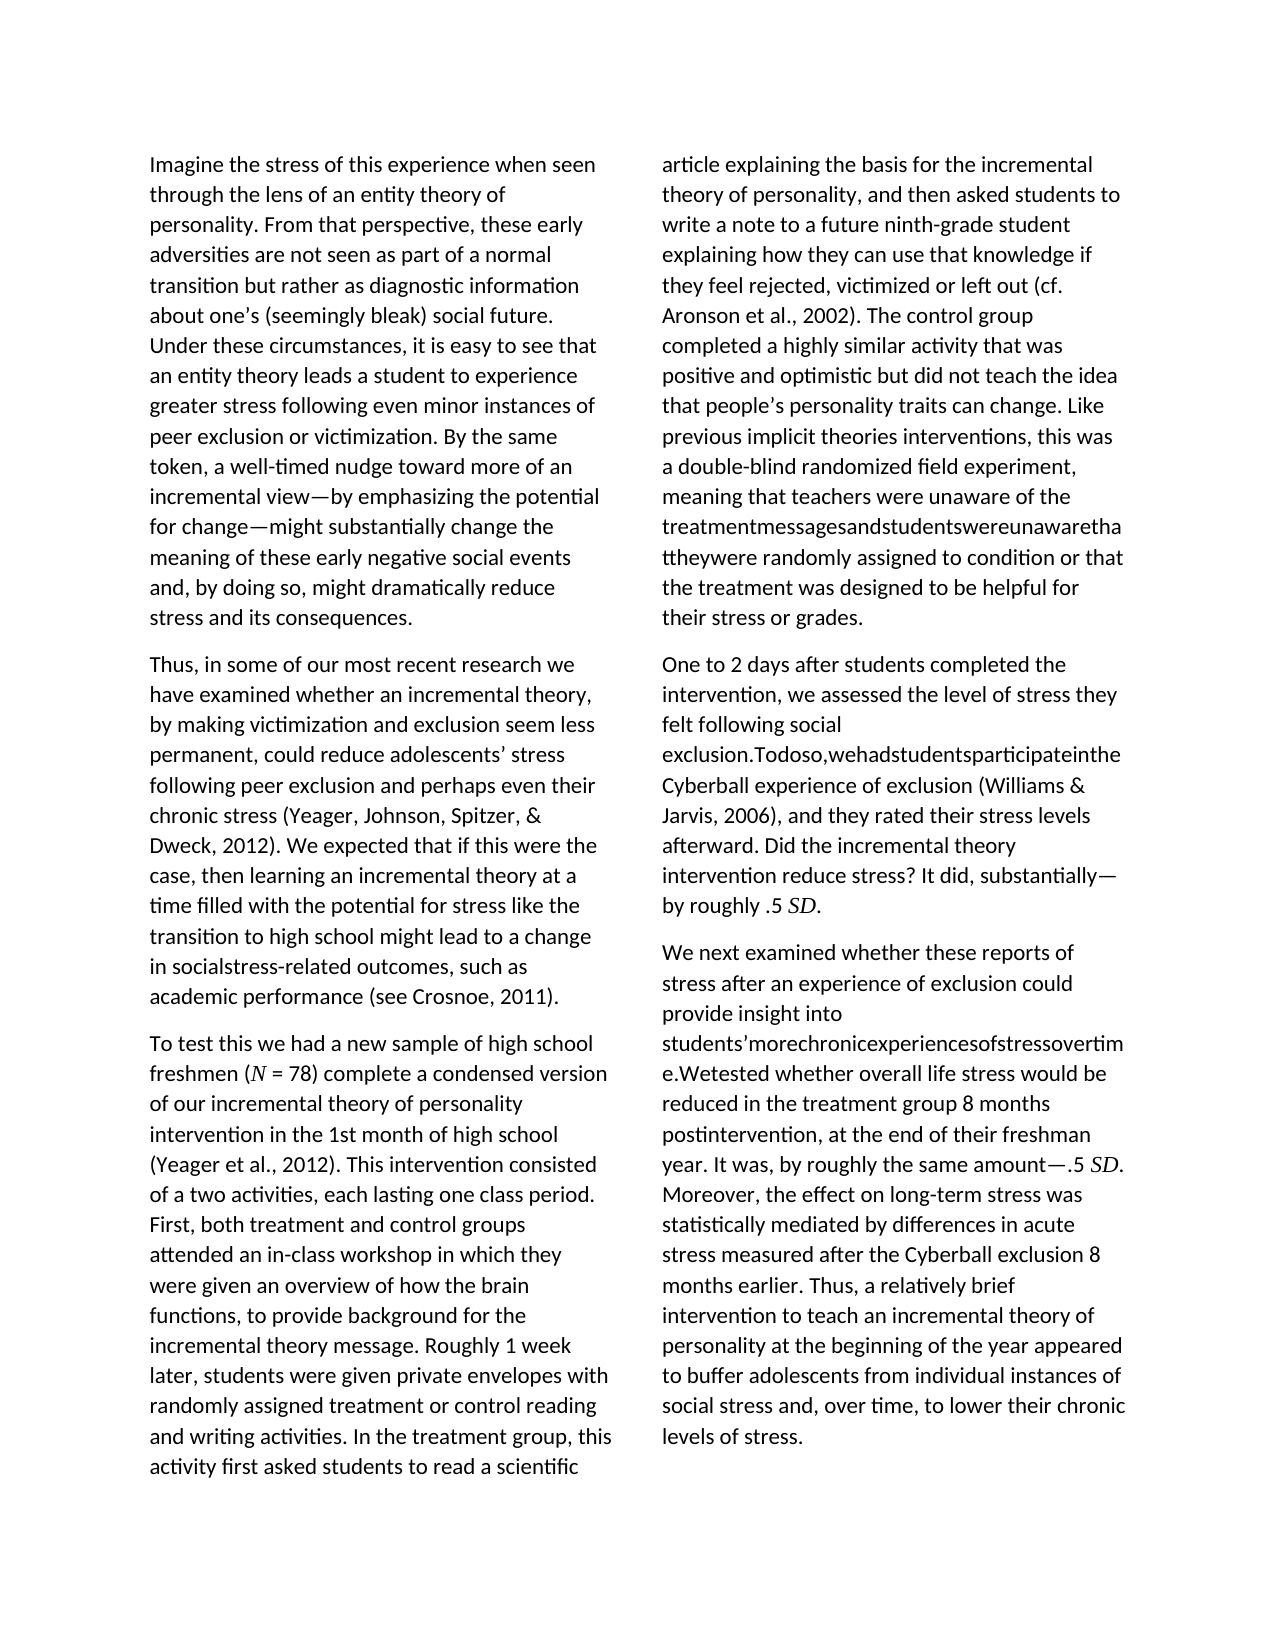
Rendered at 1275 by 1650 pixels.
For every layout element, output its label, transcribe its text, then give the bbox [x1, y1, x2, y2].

text One to 2 days after students completed the intervention, we assessed the level of stress they felt following social exclusion.Todoso,wehadstudentsparticipateintheCyberball experience of exclusion (Williams & Jarvis, 2006), and they rated their stress levels afterward. Did the incremental theory intervention reduce stress? It did, substantially—by roughly .5 SD. [662, 650, 1126, 920]
text We next examined whether these reports of stress after an experience of exclusion could provide insight into students’morechronicexperiencesofstressovertime.Wetested whether overall life stress would be reduced in the treatment group 8 months postintervention, at the end of their freshman year. It was, by roughly the same amount—.5 SD. Moreover, the effect on long-term stress was statistically mediated by differences in acute stress measured after the Cyberball exclusion 8 months earlier. Thus, a relatively brief intervention to teach an incremental theory of personality at the beginning of the year appeared to buffer adolescents from individual instances of social stress and, over time, to lower their chronic levels of stress. [662, 938, 1126, 1450]
text To test this we had a new sample of high school freshmen (N = 78) complete a condensed version of our incremental theory of personality intervention in the 1st month of high school (Yeager et al., 2012). This intervention consisted of a two activities, each lasting one class period. First, both treatment and control groups attended an in-class workshop in which they were given an overview of how the brain functions, to provide background for the incremental theory message. Roughly 1 week later, students were given private envelopes with randomly assigned treatment or control reading and writing activities. In the treatment group, this activity first asked students to read a scientific article explaining the basis for the incremental theory of personality, and then asked students to write a note to a future ninth-grade student explaining how they can use that knowledge if they feel rejected, victimized or left out (cf. Aronson et al., 2002). The control group completed a highly similar activity that was positive and optimistic but did not teach the idea that people’s personality traits can change. Like previous implicit theories interventions, this was a double-blind randomized field experiment, meaning that teachers were unaware of the treatmentmessagesandstudentswereunawarethattheywere randomly assigned to condition or that the treatment was designed to be helpful for their stress or grades. [149, 1029, 614, 1480]
text Imagine the stress of this experience when seen through the lens of an entity theory of personality. From that perspective, these early adversities are not seen as part of a normal transition but rather as diagnostic information about one’s (seemingly bleak) social future. Under these circumstances, it is easy to see that an entity theory leads a student to experience greater stress following even minor instances of peer exclusion or victimization. By the same token, a well-timed nudge toward more of an incremental view—by emphasizing the potential for change—might substantially change the meaning of these early negative social events and, by doing so, might dramatically reduce stress and its consequences. [149, 150, 614, 631]
text To test this we had a new sample of high school freshmen (N = 78) complete a condensed version of our incremental theory of personality intervention in the 1st month of high school (Yeager et al., 2012). This intervention consisted of a two activities, each lasting one class period. First, both treatment and control groups attended an in-class workshop in which they were given an overview of how the brain functions, to provide background for the incremental theory message. Roughly 1 week later, students were given private envelopes with randomly assigned treatment or control reading and writing activities. In the treatment group, this activity first asked students to read a scientific article explaining the basis for the incremental theory of personality, and then asked students to write a note to a future ninth-grade student explaining how they can use that knowledge if they feel rejected, victimized or left out (cf. Aronson et al., 2002). The control group completed a highly similar activity that was positive and optimistic but did not teach the idea that people’s personality traits can change. Like previous implicit theories interventions, this was a double-blind randomized field experiment, meaning that teachers were unaware of the treatmentmessagesandstudentswereunawarethattheywere randomly assigned to condition or that the treatment was designed to be helpful for their stress or grades. [662, 150, 1126, 631]
text Thus, in some of our most recent research we have examined whether an incremental theory, by making victimization and exclusion seem less permanent, could reduce adolescents’ stress following peer exclusion and perhaps even their chronic stress (Yeager, Johnson, Spitzer, & Dweck, 2012). We expected that if this were the case, then learning an incremental theory at a time filled with the potential for stress like the transition to high school might lead to a change in socialstress-related outcomes, such as academic performance (see Crosnoe, 2011). [149, 650, 614, 1010]
